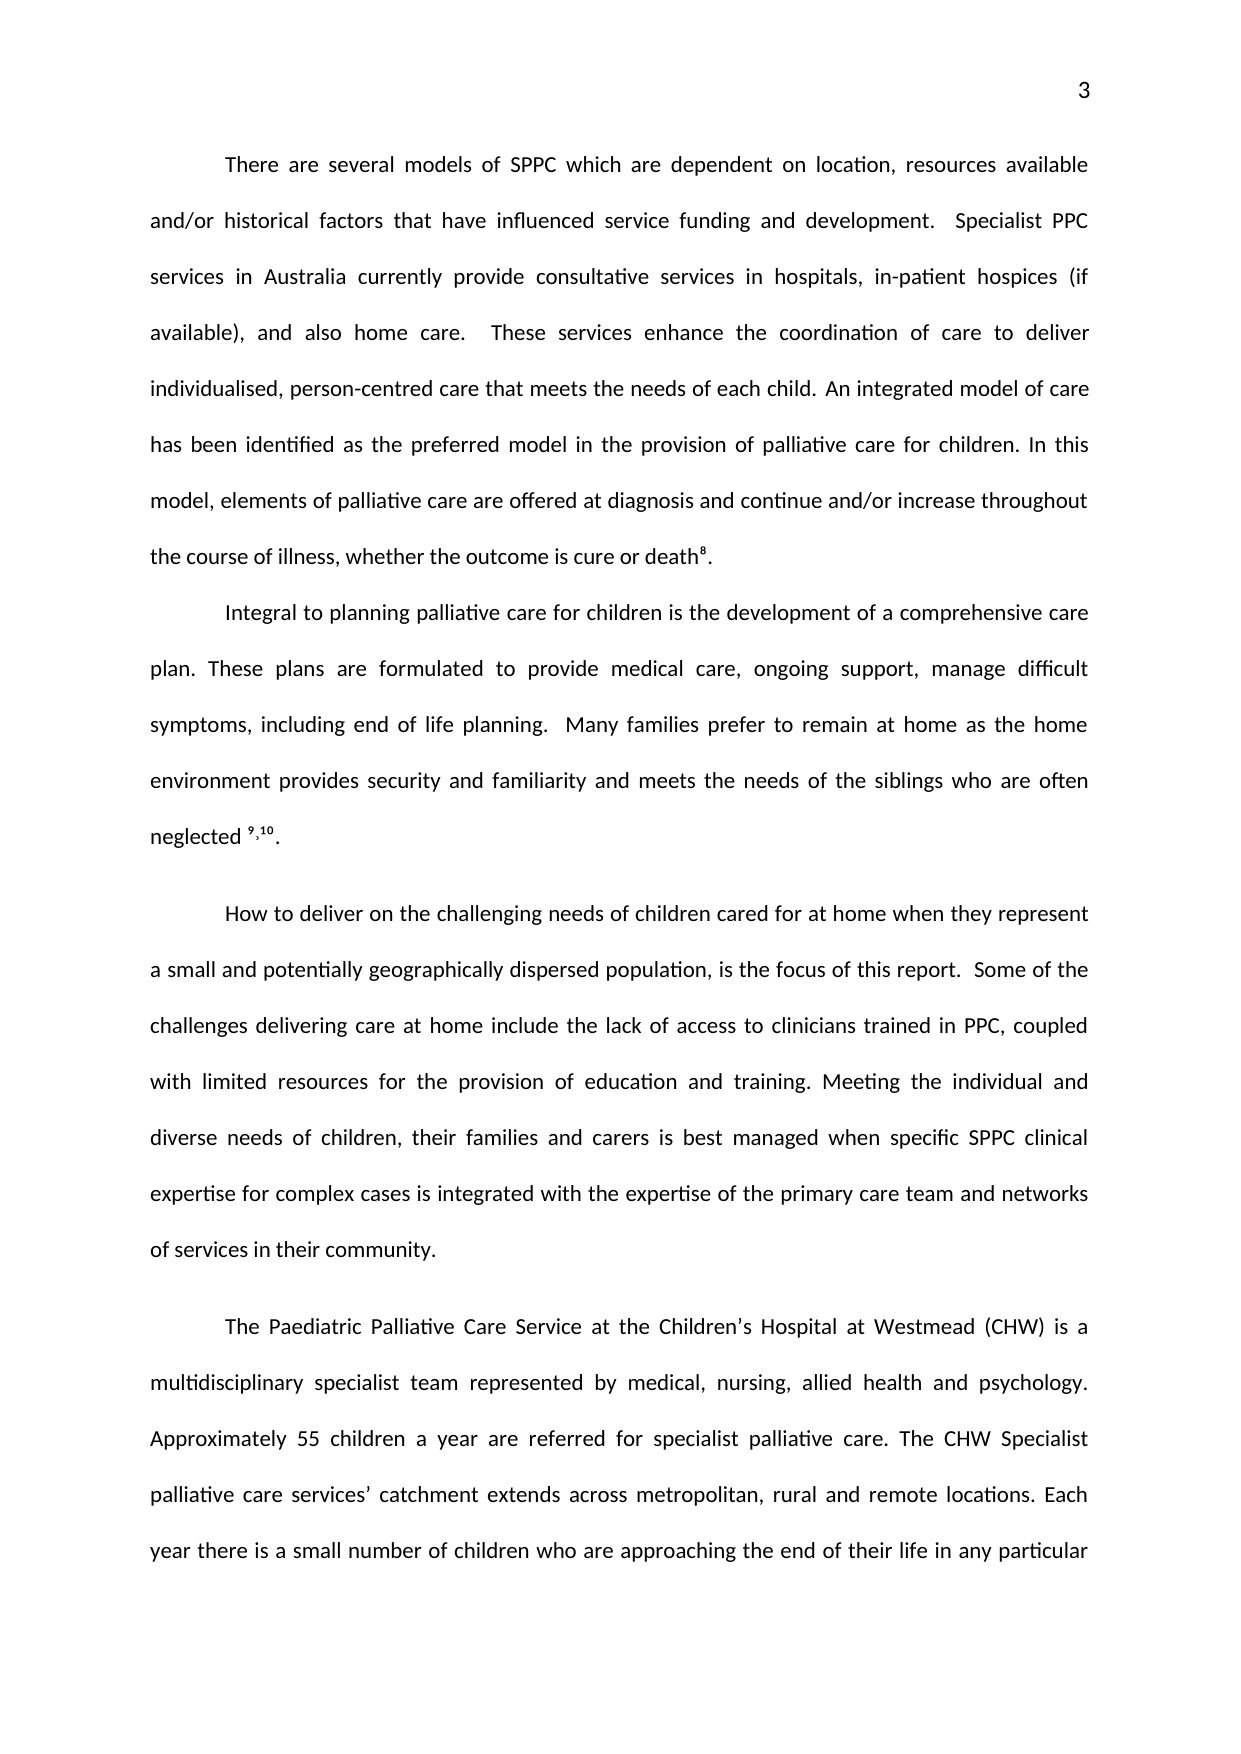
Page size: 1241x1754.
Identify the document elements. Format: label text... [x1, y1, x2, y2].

text Integral to planning palliative care for children is the development of a comprehensive care plan. These plans are formulated to provide medical care, ongoing support, manage difficult symptoms, including end of life planning. Many families prefer to remain at home as the home environment provides security and familiarity and meets the needs of the siblings who are often neglected ⁹˒¹⁰. [150, 598, 1090, 851]
text How to deliver on the challenging needs of children cared for at home when they represent a small and potentially geographically dispersed population, is the focus of this report. Some of the challenges delivering care at home include the lack of access to clinicians trained in PPC, coupled with limited resources for the provision of education and training. Meeting the individual and diverse needs of children, their families and carers is best managed when specific SPPC clinical expertise for complex cases is integrated with the expertise of the primary care team and networks of services in their community. [150, 899, 1090, 1264]
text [150, 1312, 1090, 1565]
text There are several models of SPPC which are dependent on location, resources available and/or historical factors that have influenced service funding and development. Specialist PPC services in Australia currently provide consultative services in hospitals, in-patient hospices (if available), and also home care. These services enhance the coordination of care to deliver individualised, person-centred care that meets the needs of each child. An integrated model of care has been identified as the preferred model in the provision of palliative care for children. In this model, elements of palliative care are offered at diagnosis and continue and/or increase throughout the course of illness, whether the outcome is cure or death⁸. [150, 150, 1090, 570]
